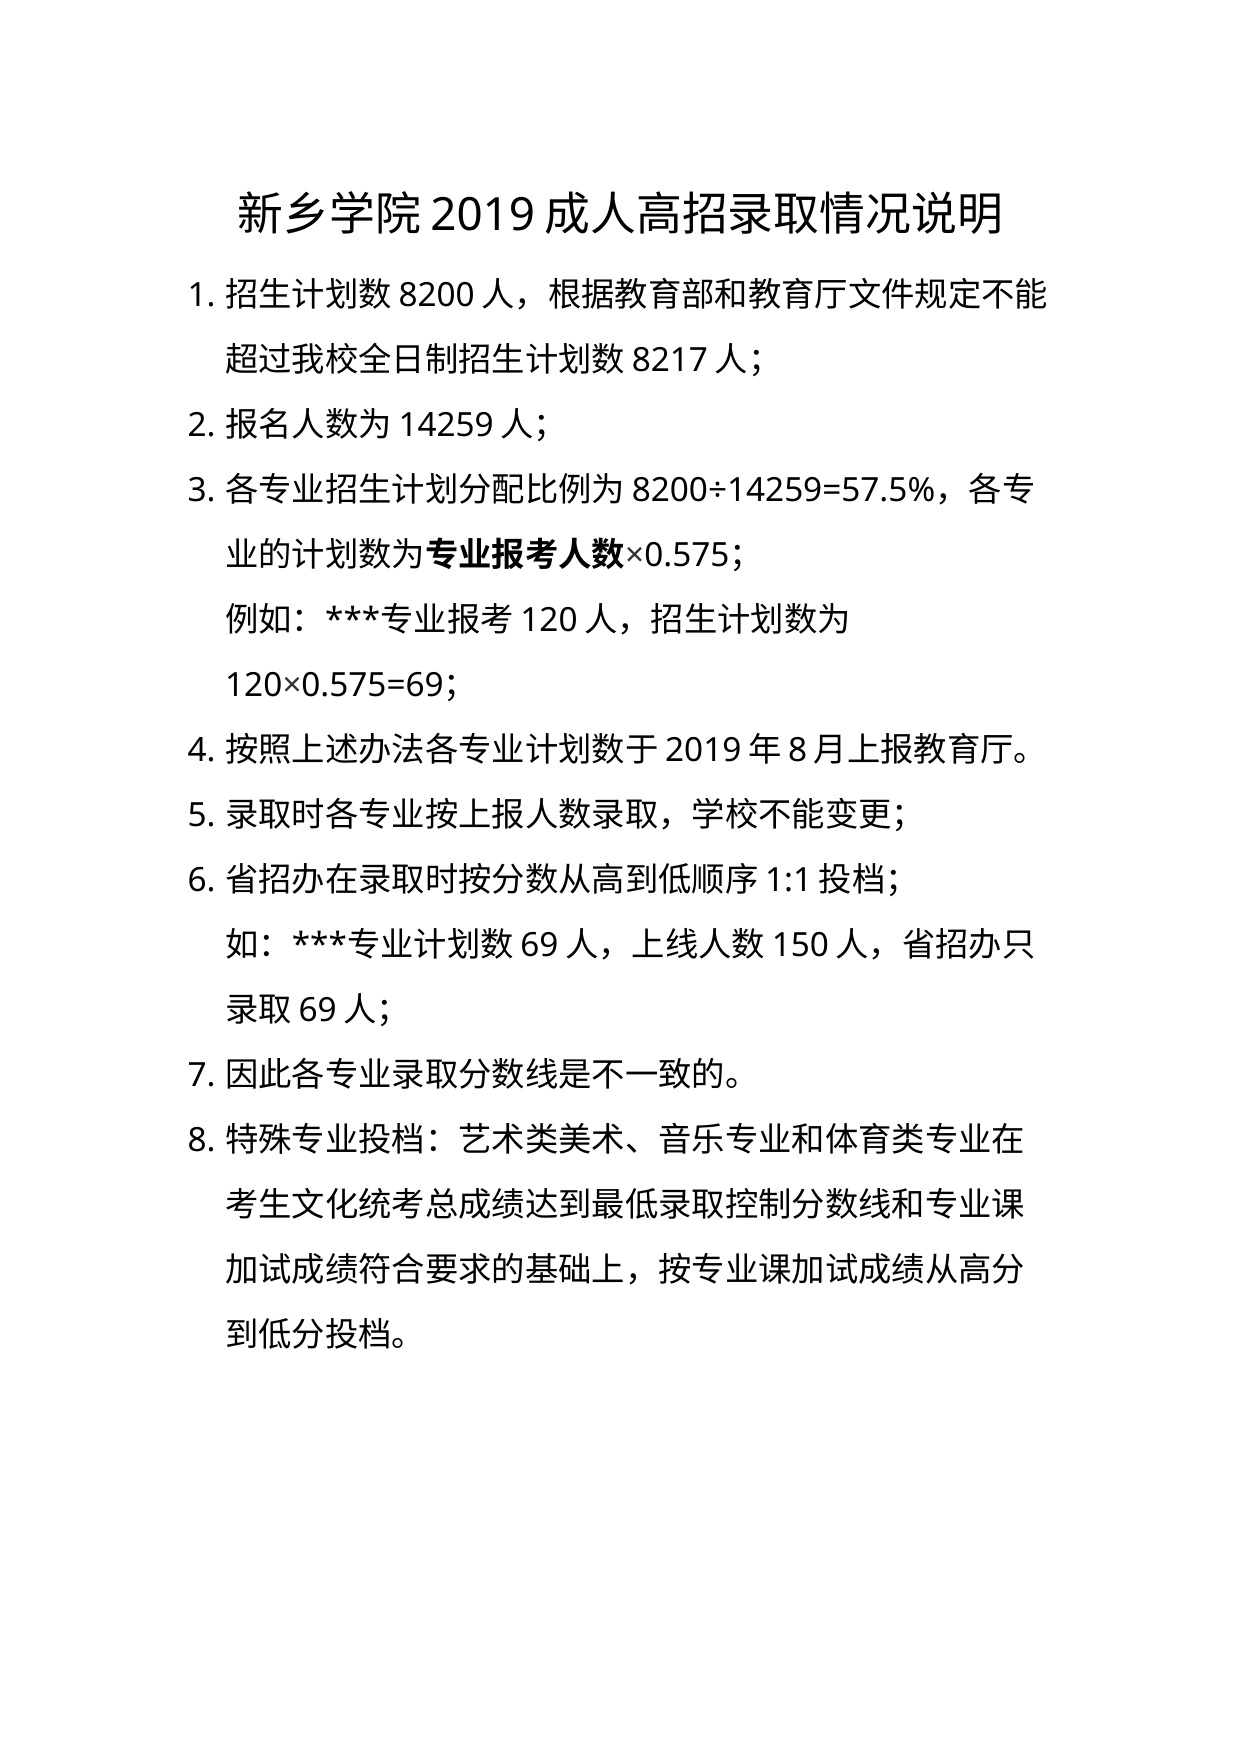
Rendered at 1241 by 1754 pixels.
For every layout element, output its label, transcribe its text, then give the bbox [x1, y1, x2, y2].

list 特殊专业投档：艺术类美术、音乐专业和体育类专业在考生文化统考总成绩达到最低录取控制分数线和专业课加试成绩符合要求的基础上，按专业课加试成绩从高分到低分投档。 [187, 1104, 1053, 1364]
list 录取时各专业按上报人数录取，学校不能变更； [187, 779, 1053, 844]
list 省招办在录取时按分数从高到低顺序1:1投档； [187, 844, 1053, 909]
list 招生计划数8200人，根据教育部和教育厅文件规定不能超过我校全日制招生计划数8217人； [187, 259, 1053, 389]
list 例如：***专业报考120人，招生计划数为120×0.575=69； [225, 584, 1053, 714]
list 各专业招生计划分配比例为8200÷14259=57.5%，各专业的计划数为专业报考人数×0.575； [187, 454, 1053, 584]
list 因此各专业录取分数线是不一致的。 [187, 1039, 1053, 1104]
text 新乡学院2019成人高招录取情况说明 [187, 162, 1053, 259]
list 报名人数为14259人； [187, 389, 1053, 454]
list 按照上述办法各专业计划数于2019年8月上报教育厅。 [187, 714, 1053, 779]
list 如：***专业计划数69人，上线人数150人，省招办只录取69人； [225, 909, 1053, 1039]
